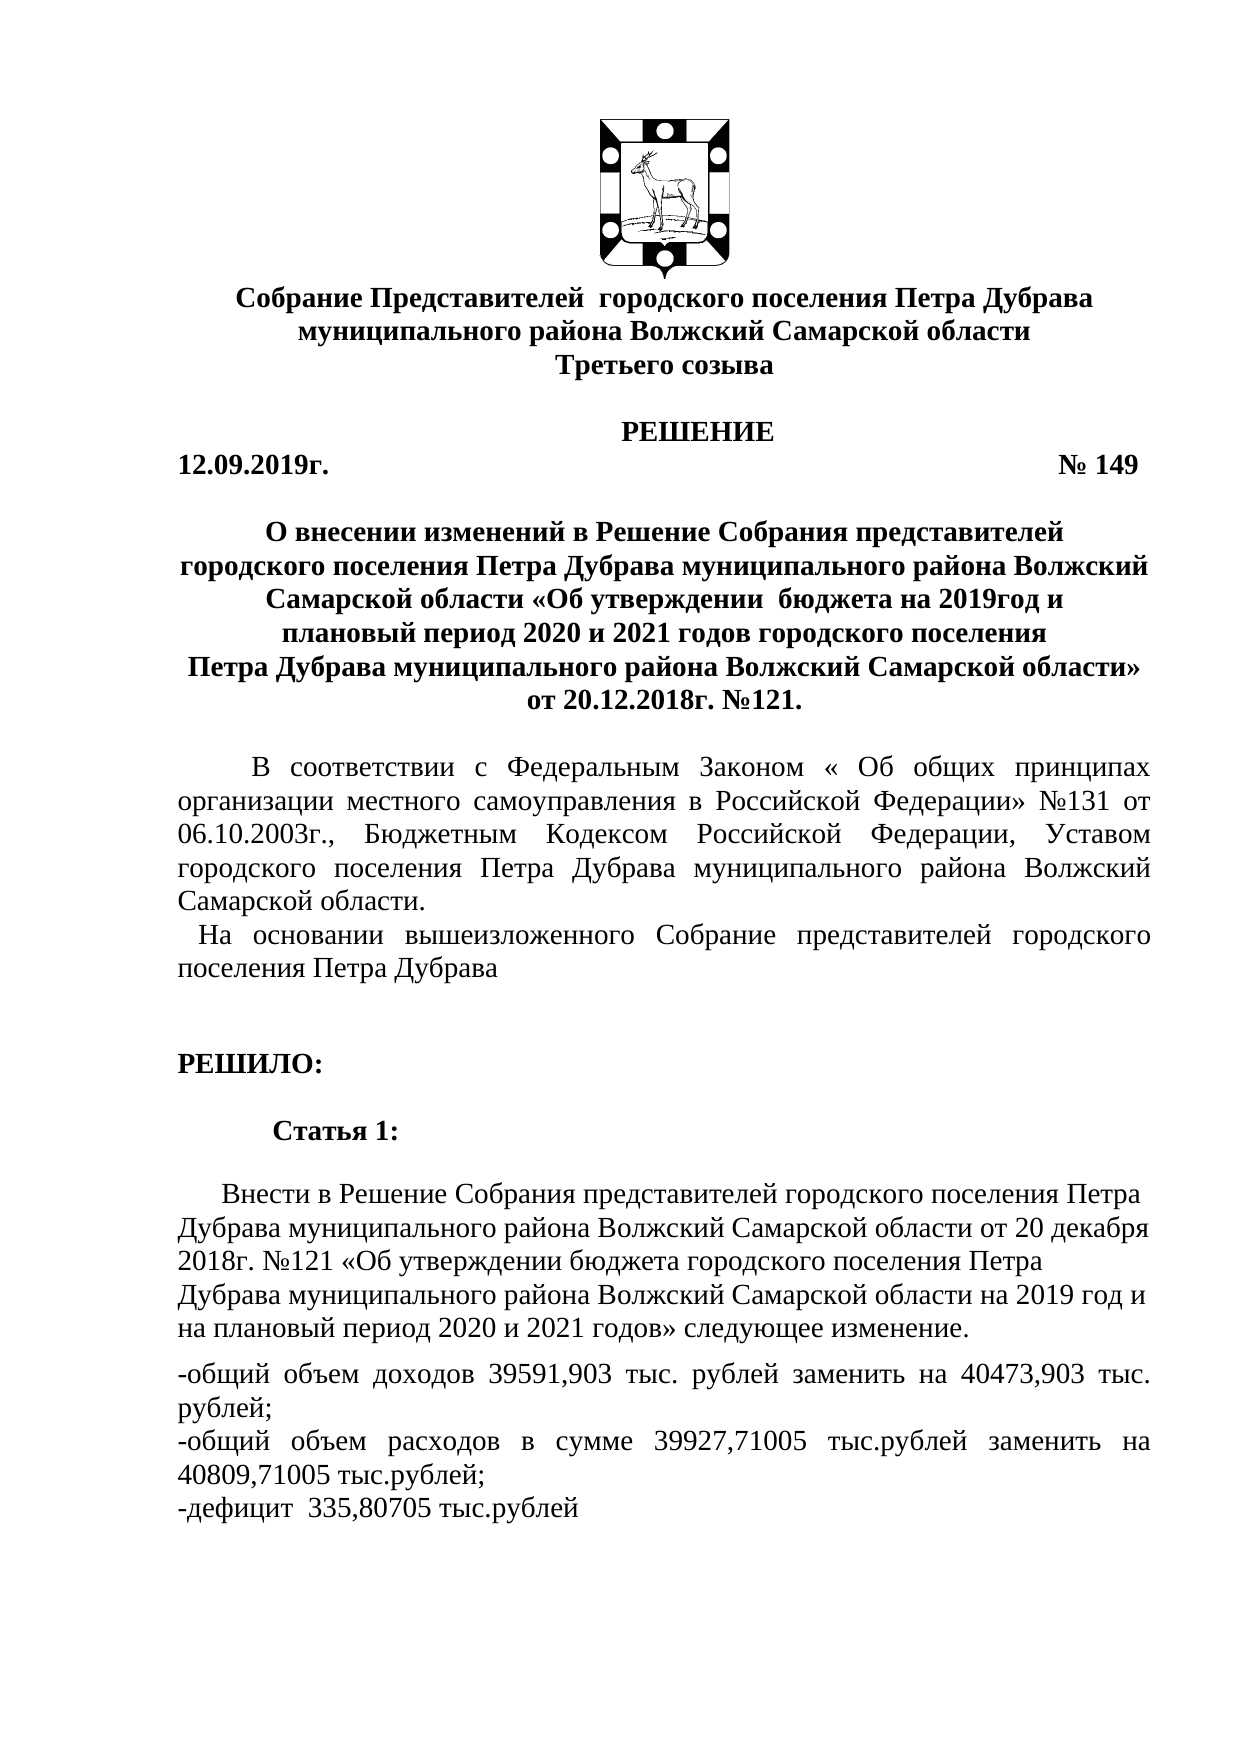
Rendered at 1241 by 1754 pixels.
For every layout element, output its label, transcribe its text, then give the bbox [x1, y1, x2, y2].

text Самарской области «Об утверждении бюджета на 2019год и [177, 582, 1152, 615]
text муниципального района Волжский Самарской области [177, 313, 1152, 347]
text Третьего созыва [177, 347, 1152, 380]
text О внесении изменений в Решение Собрания представителей [177, 514, 1152, 548]
text от 20.12.2018г. №121. [177, 682, 1152, 716]
text городского поселения Петра Дубрава муниципального района Волжский [177, 548, 1152, 582]
text РЕШЕНИЕ [177, 414, 1152, 447]
text 12.09.2019г. № 149 [177, 447, 1152, 481]
text -общий объем расходов в сумме 39927,71005 тыс.рублей заменить на 40809,71005 тыс.рублей; [177, 1423, 1152, 1491]
text На основании вышеизложенного Собрание представителей городского поселения Петра Дубрава [177, 917, 1152, 984]
picture [599, 118, 730, 280]
text -общий объем доходов 39591,903 тыс. рублей заменить на 40473,903 тыс. рублей; [177, 1356, 1152, 1423]
text В соответствии с Федеральным Законом « Об общих принципах организации местного самоуправления в Российской Федерации» №131 от 06.10.2003г., Бюджетным Кодексом Российской Федерации, Уставом городского поселения Петра Дубрава муниципального района Волжский Самарской области. [177, 749, 1152, 917]
text Внести в Решение Собрания представителей городского поселения Петра Дубрава муниципального района Волжский Самарской области от 20 декабря 2018г. №121 «Об утверждении бюджета городского поселения Петра Дубрава муниципального района Волжский Самарской области на 2019 год и на плановый период 2020 и 2021 годов» следующее изменение. [177, 1176, 1152, 1344]
text плановый период 2020 и 2021 годов городского поселения [177, 615, 1152, 649]
text Статья 1: [177, 1113, 1152, 1147]
text Петра Дубрава муниципального района Волжский Самарской области» [177, 649, 1152, 682]
text РЕШИЛО: [177, 1046, 1152, 1080]
text Собрание Представителей городского поселения Петра Дубрава [177, 280, 1152, 313]
text -дефицит 335,80705 тыс.рублей [177, 1491, 1152, 1524]
